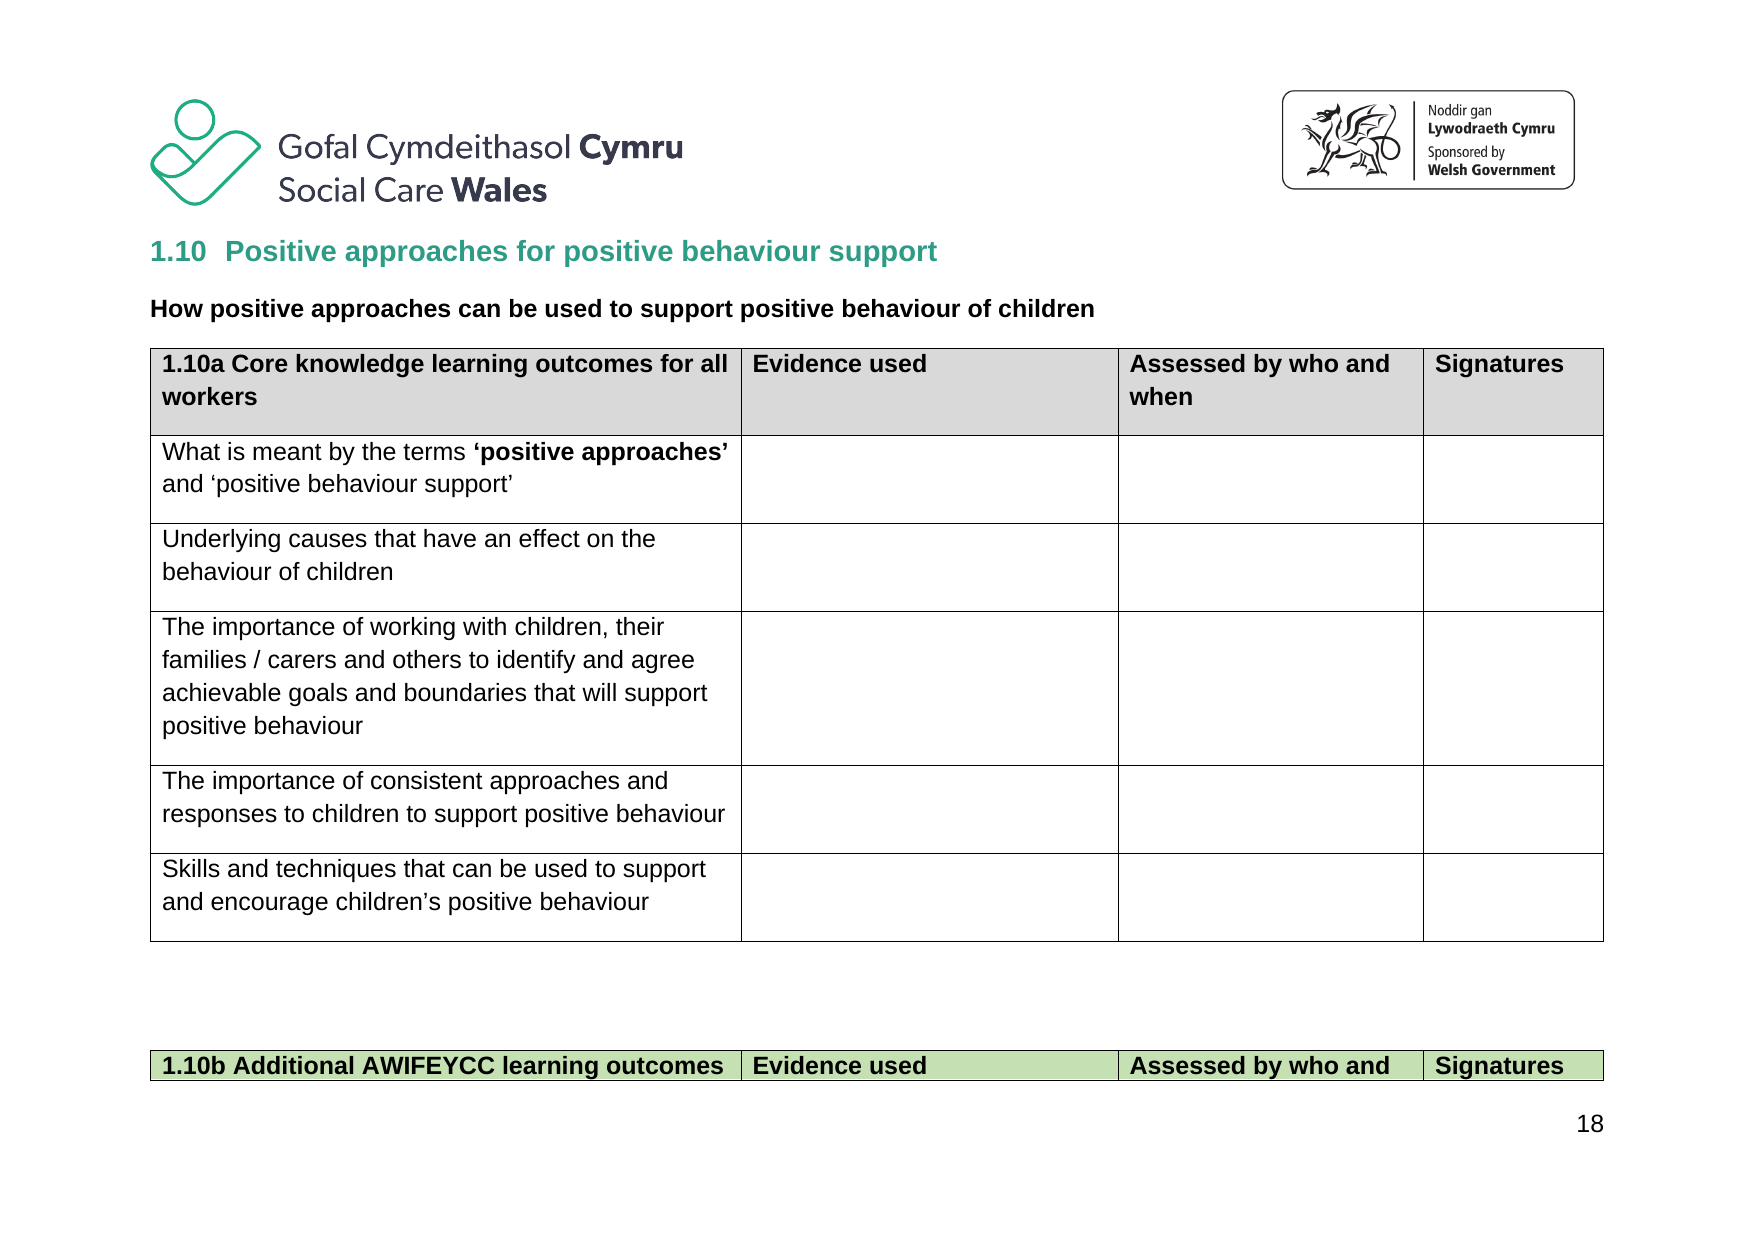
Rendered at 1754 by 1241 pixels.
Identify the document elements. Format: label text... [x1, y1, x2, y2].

table_cell The importance of consistent approaches and responses to children to support positive behaviour [151, 766, 741, 853]
table_cell What is meant by the terms ‘positive approaches’ and ‘positive behaviour support’ [151, 436, 741, 523]
table_cell Underlying causes that have an effect on the behaviour of children [151, 524, 741, 611]
table_cell Skills and techniques that can be used to support and encourage children’s positive behaviour [151, 854, 741, 941]
table_cell [1119, 766, 1423, 853]
picture [1275, 73, 1583, 206]
table_cell [1119, 612, 1423, 765]
table_header Evidence used [742, 349, 1118, 435]
table_header Signatures [1424, 1051, 1603, 1079]
table_cell [1119, 854, 1423, 941]
table_cell [742, 524, 1118, 611]
table_cell [1424, 436, 1603, 523]
table_header Signatures [1424, 349, 1603, 435]
table_header 1.10a Core knowledge learning outcomes for all workers [151, 349, 741, 435]
table_cell [1424, 854, 1603, 941]
table_cell [742, 854, 1118, 941]
table_cell [742, 436, 1118, 523]
table_cell [1424, 766, 1603, 853]
table_cell [742, 612, 1118, 765]
table_cell [1424, 524, 1603, 611]
table_header 1.10b Additional AWIFEYCC learning outcomes You are able to work in ways that: [151, 1051, 741, 1079]
table_cell [1119, 524, 1423, 611]
subtitle 1.10 Positive approaches for positive behaviour support [150, 234, 1604, 268]
table_cell [1119, 436, 1423, 523]
table_cell [742, 766, 1118, 853]
table_header Assessed by who and when [1119, 349, 1423, 435]
table_cell The importance of working with children, their families / carers and others to identify and agree achievable goals and boundaries that will support positive behaviour [151, 612, 741, 765]
table_header Evidence used [742, 1051, 1118, 1079]
picture [150, 99, 683, 206]
table_header Assessed by who and when [1119, 1051, 1423, 1079]
table_cell [1424, 612, 1603, 765]
text How positive approaches can be used to support positive behaviour of children [150, 294, 1604, 322]
